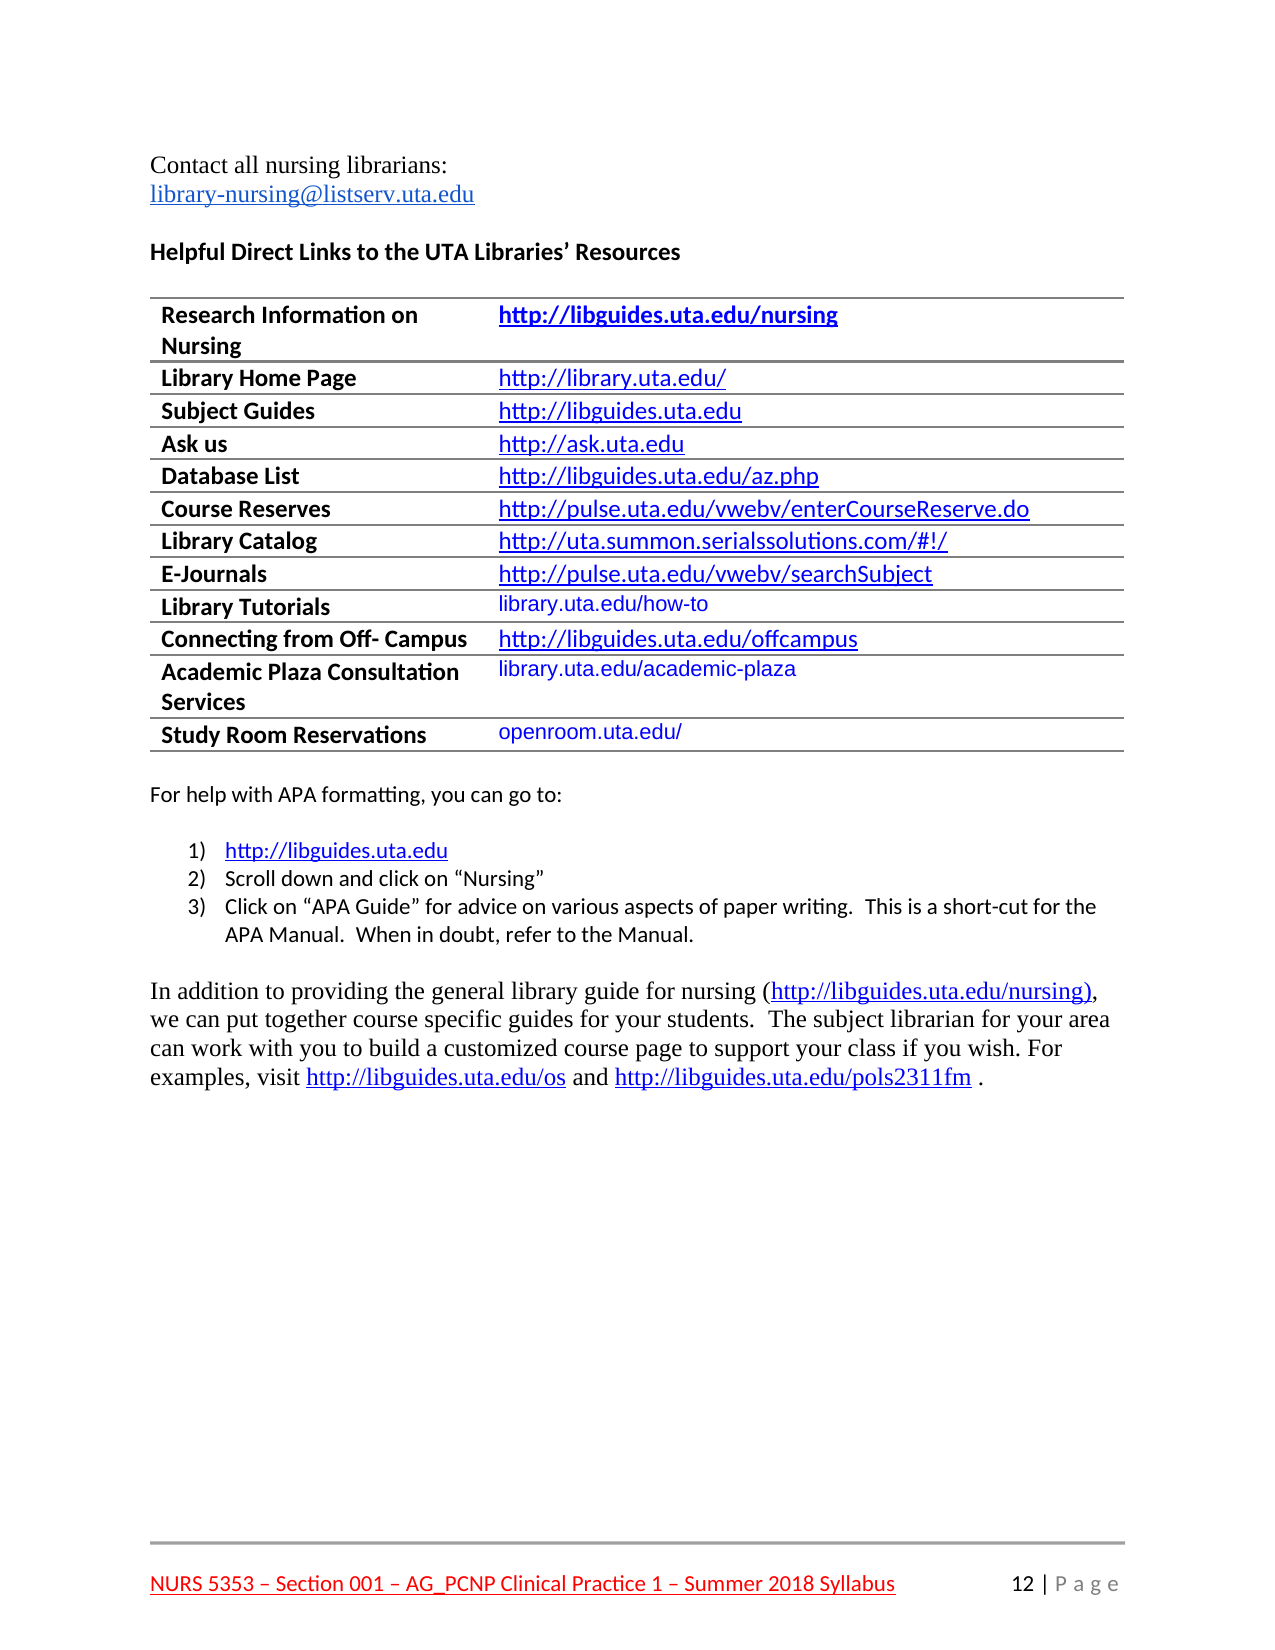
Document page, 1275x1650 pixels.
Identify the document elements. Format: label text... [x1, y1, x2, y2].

table_cell Library Catalog [150, 526, 487, 556]
table_cell E-Journals [150, 558, 487, 589]
table_header Research Information on Nursing [150, 299, 487, 360]
table_cell Course Reserves [150, 493, 487, 523]
table_cell Library Tutorials [150, 591, 487, 621]
list http://libguides.uta.edu [187, 836, 1125, 864]
table_cell http://libguides.uta.edu [487, 395, 1124, 426]
table_cell http://pulse.uta.edu/vwebv/searchSubject [487, 558, 1124, 589]
table_cell library.uta.edu/how-to [487, 591, 1124, 621]
table_cell Subject Guides [150, 395, 487, 426]
table_cell http://library.uta.edu/ [487, 363, 1124, 393]
text library-nursing@listserv.uta.edu [150, 179, 1125, 207]
list Click on “APA Guide” for advice on various aspects of paper writing. This is a short-cut for the APA Manual. When in doubt, refer to the Manual. [187, 892, 1125, 948]
table_cell http://libguides.uta.edu/az.php [487, 460, 1124, 491]
table_cell library.uta.edu/academic-plaza [487, 656, 1124, 717]
table_cell Study Room Reservations [150, 719, 487, 749]
table_cell Library Home Page [150, 363, 487, 393]
table_cell http://libguides.uta.edu/offcampus [487, 623, 1124, 654]
table_header http://libguides.uta.edu/nursing [487, 299, 1124, 360]
table_cell Database List [150, 460, 487, 491]
table_cell http://pulse.uta.edu/vwebv/enterCourseReserve.do [487, 493, 1124, 523]
list Scroll down and click on “Nursing” [187, 864, 1125, 892]
table_cell openroom.uta.edu/ [487, 719, 1124, 749]
table_cell Connecting from Off- Campus [150, 623, 487, 654]
table_cell Academic Plaza Consultation Services [150, 656, 487, 717]
text For help with APA formatting, you can go to: [150, 780, 1125, 808]
text Contact all nursing librarians: [150, 150, 1125, 179]
text Helpful Direct Links to the UTA Libraries’ Resources [150, 236, 1125, 267]
text In addition to providing the general library guide for nursing (http://libguides.uta.edu/nursing), we can put together course specific guides for your students. The subject librarian for your area can work with you to build a customized course page to support your class if you wish. For examples, visit http://libguides.uta.edu/os and http://libguides.uta.edu/pols2311fm . [150, 976, 1125, 1091]
table_cell http://ask.uta.edu [487, 428, 1124, 458]
table_cell http://uta.summon.serialssolutions.com/#!/ [487, 526, 1124, 556]
table_cell Ask us [150, 428, 487, 458]
